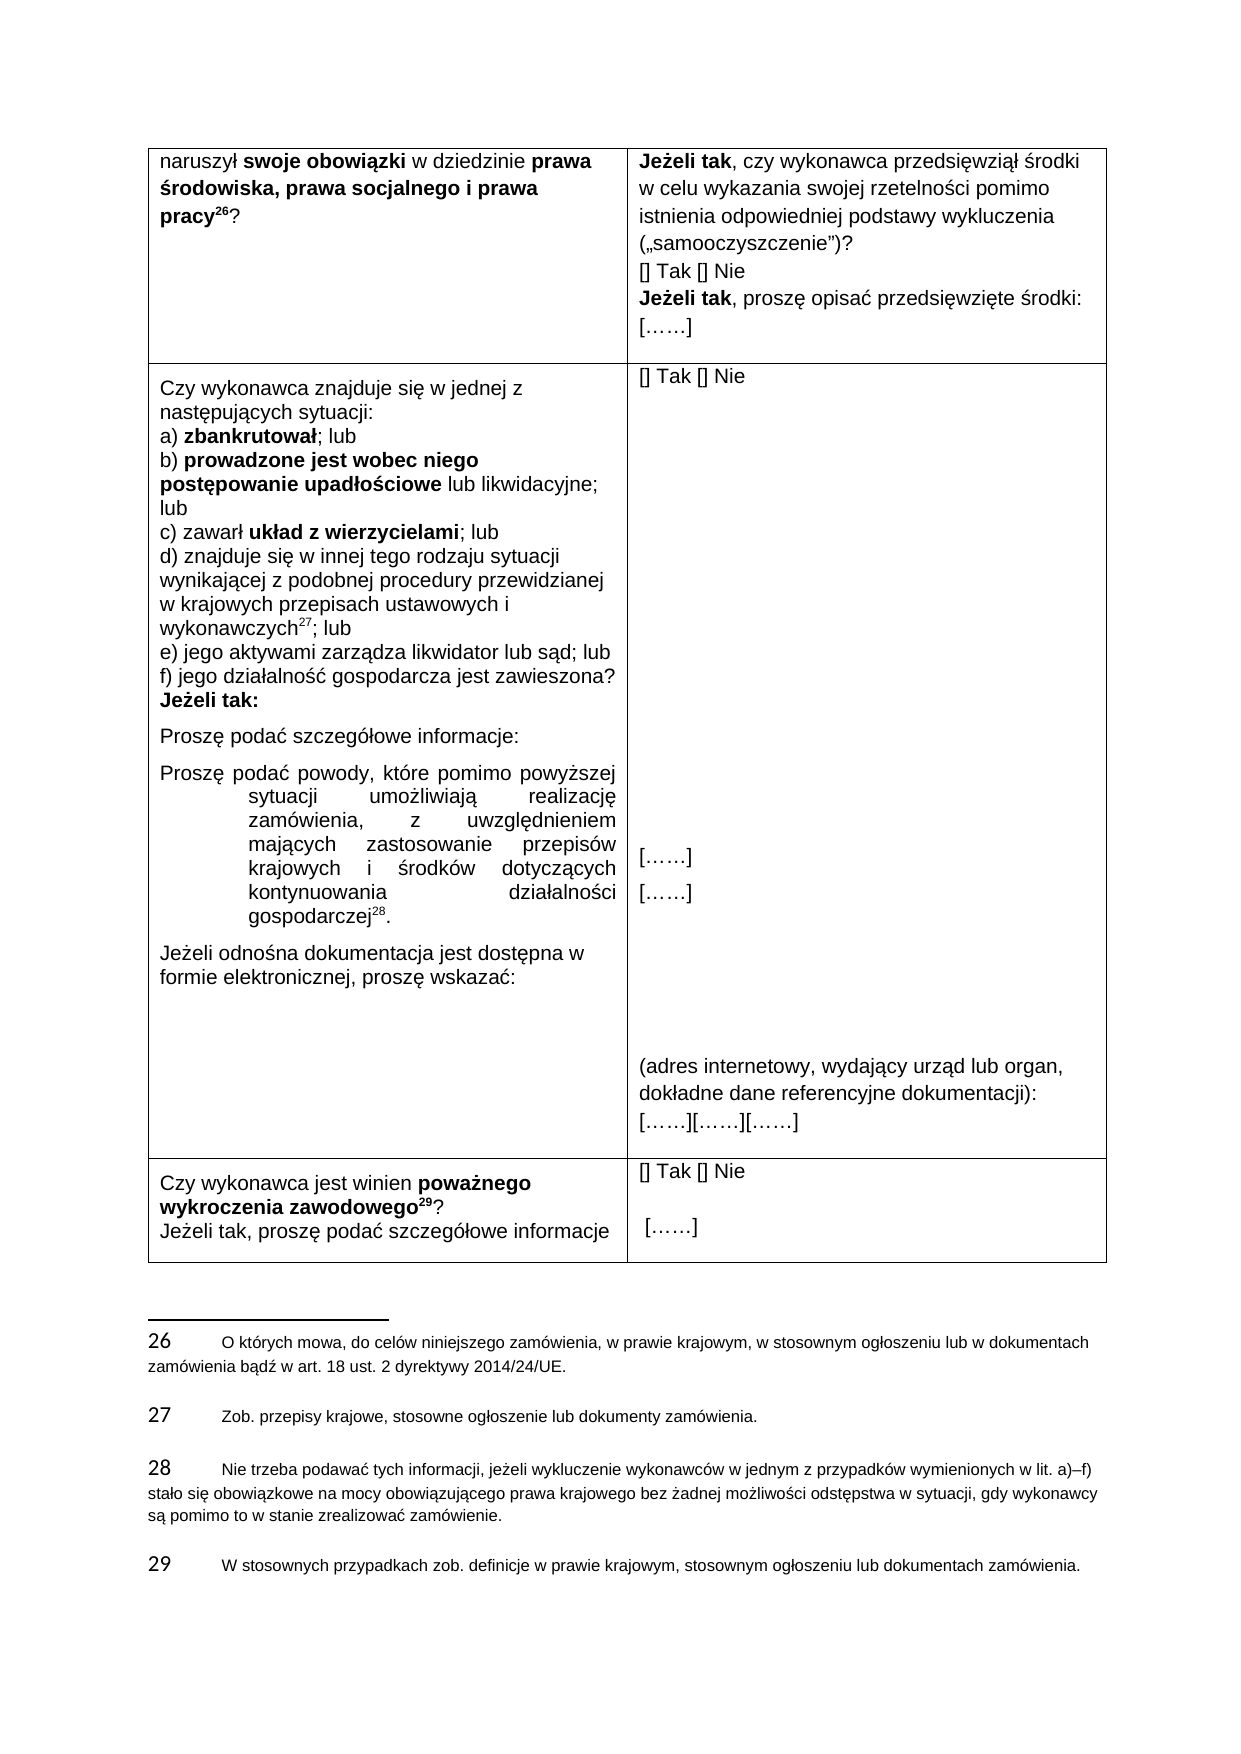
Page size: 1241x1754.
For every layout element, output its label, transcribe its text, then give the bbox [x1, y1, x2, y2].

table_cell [149, 149, 627, 362]
table_cell [] Tak [] Nie [……] [……] (adres internetowy, wydający urząd lub organ, dokładne dane referencyjne dokumentacji): [……][……][……] [628, 364, 1106, 1157]
table_cell Czy wykonawca znajduje się w jednej z następujących sytuacji: a) zbankrutował; lub b) prowadzone jest wobec niego postępowanie upadłościowe lub likwidacyjne; lub c) zawarł układ z wierzycielami; lub d) znajduje się w innej tego rodzaju sytuacji wynikającej z podobnej procedury przewidzianej w krajowych przepisach ustawowych i wykonawczych; lub e) jego aktywami zarządza likwidator lub sąd; lub f) jego działalność gospodarcza jest zawieszona? Jeżeli tak: Proszę podać szczegółowe informacje: Proszę podać powody, które pomimo powyższej sytuacji umożliwiają realizację zamówienia, z uwzględnieniem mających zastosowanie przepisów krajowych i środków dotyczących kontynuowania działalności gospodarczej. Jeżeli odnośna dokumentacja jest dostępna w formie elektronicznej, proszę wskazać: [149, 364, 627, 1157]
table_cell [149, 1159, 627, 1262]
table_cell Jeżeli tak, czy wykonawca przedsięwziął środki w celu wykazania swojej rzetelności pomimo istnienia odpowiedniej podstawy wykluczenia („samooczyszczenie”)? [] Tak [] Nie Jeżeli tak, proszę opisać przedsięwzięte środki: [……] [628, 149, 1106, 362]
table_cell [] Tak [] Nie [……] [628, 1159, 1106, 1262]
